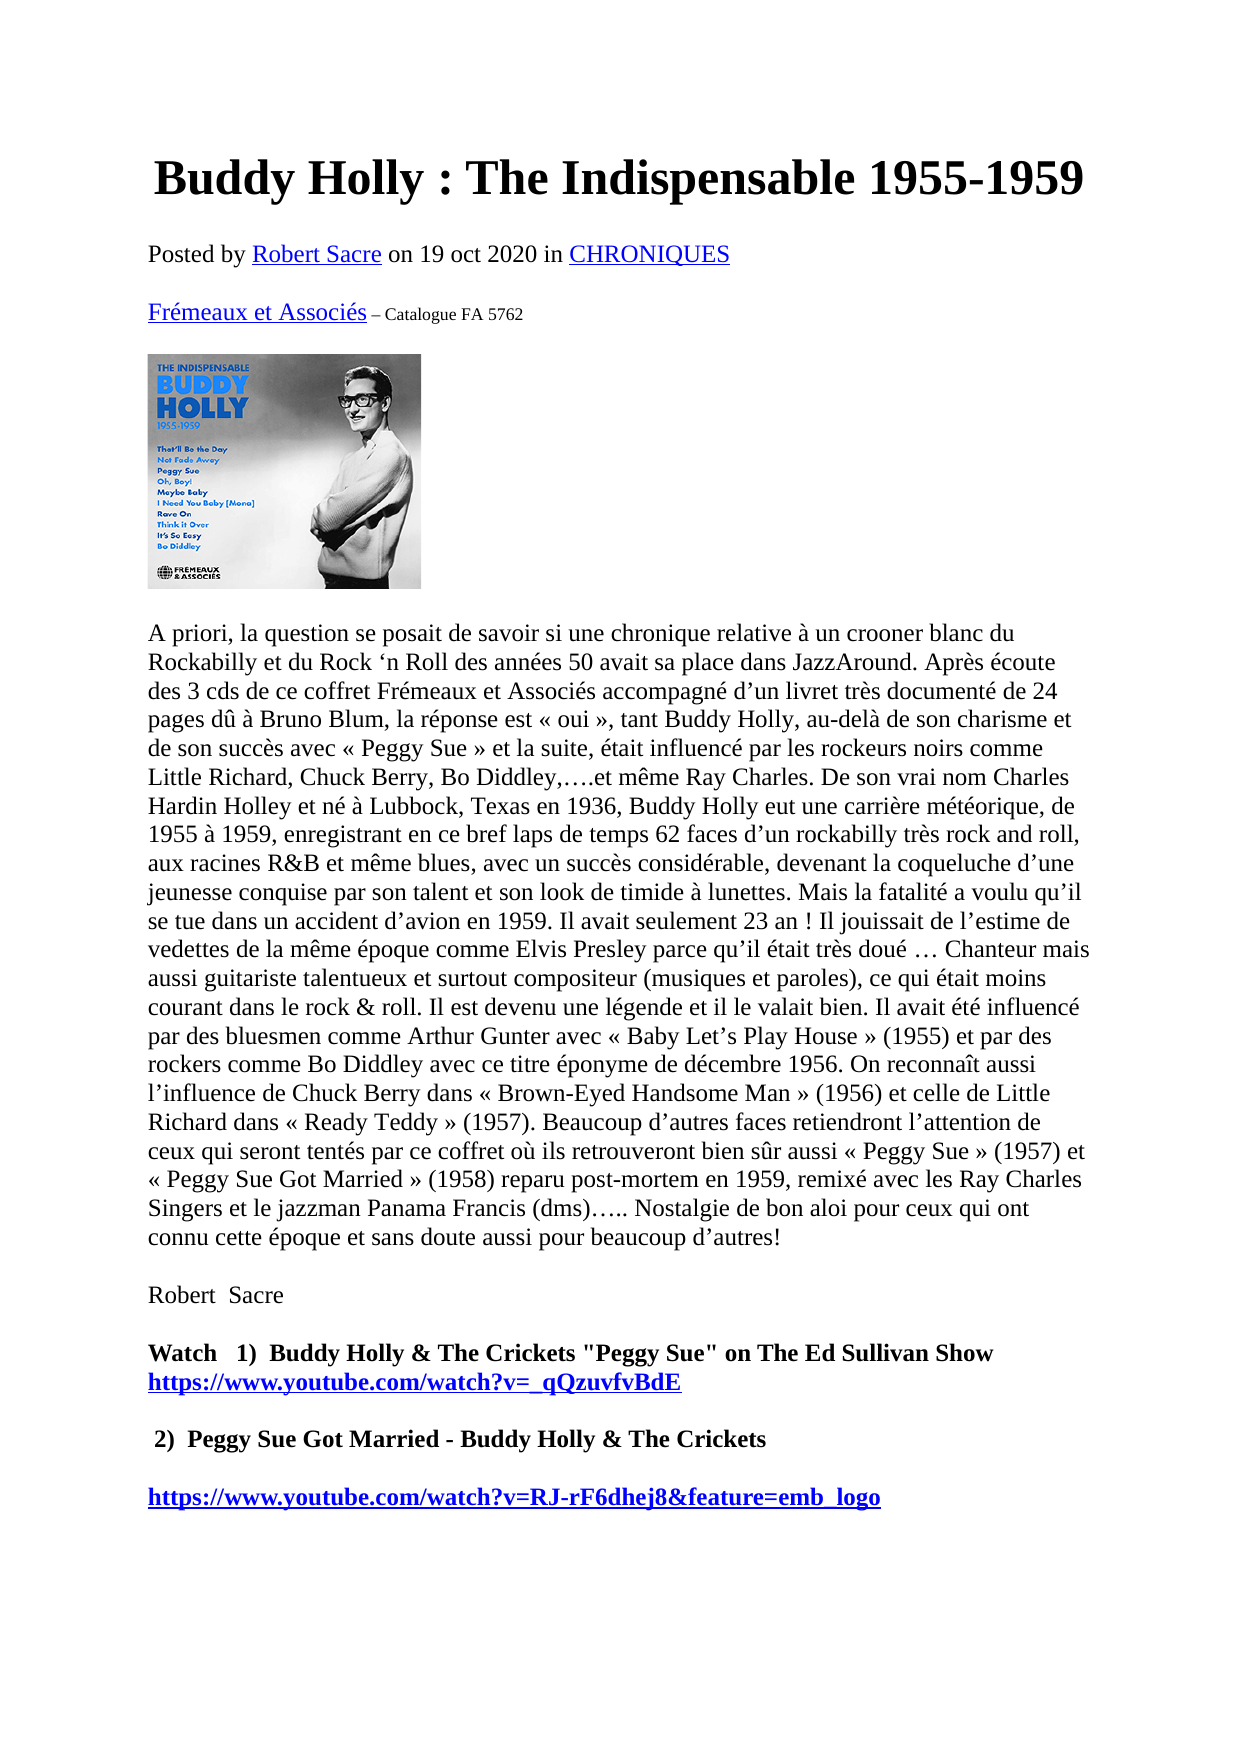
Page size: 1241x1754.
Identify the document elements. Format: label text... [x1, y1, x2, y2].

text Buddy Holly : The Indispensable 1955-1959 [148, 148, 1093, 205]
picture [147, 354, 422, 589]
subtitle https://www.youtube.com/watch?v=RJ-rF6dhej8&feature=emb_logo [148, 1482, 1093, 1511]
text Frémeaux et Associés – Catalogue FA 5762 [148, 297, 1093, 326]
text Posted by Robert Sacre on 19 oct 2020 in CHRONIQUES [148, 239, 1093, 268]
subtitle Watch 1) Buddy Holly & The Crickets "Peggy Sue" on The Ed Sullivan Show https://www.youtube.com/watch?v=_qQzuvfvBdE [148, 1338, 1093, 1395]
text Robert Sacre [148, 1280, 1093, 1309]
text A priori, la question se posait de savoir si une chronique relative à un crooner blanc du Rockabilly et du Rock ‘n Roll des années 50 avait sa place dans JazzAround. Après écoute des 3 cds de ce coffret Frémeaux et Associés accompagné d’un livret très documenté de 24 pages dû à Bruno Blum, la réponse est « oui », tant Buddy Holly, au-delà de son charisme et de son succès avec « Peggy Sue » et la suite, était influencé par les rockeurs noirs comme Little Richard, Chuck Berry, Bo Diddley,….et même Ray Charles. De son vrai nom Charles Hardin Holley et né à Lubbock, Texas en 1936, Buddy Holly eut une carrière météorique, de 1955 à 1959, enregistrant en ce bref laps de temps 62 faces d’un rockabilly très rock and roll, aux racines R&B et même blues, avec un succès considérable, devenant la coqueluche d’une jeunesse conquise par son talent et son look de timide à lunettes. Mais la fatalité a voulu qu’il se tue dans un accident d’avion en 1959. Il avait seulement 23 an ! Il jouissait de l’estime de vedettes de la même époque comme Elvis Presley parce qu’il était très doué … Chanteur mais aussi guitariste talentueux et surtout compositeur (musiques et paroles), ce qui était moins courant dans le rock & roll. Il est devenu une légende et il le valait bien. Il avait été influencé par des bluesmen comme Arthur Gunter avec « Baby Let’s Play House » (1955) et par des rockers comme Bo Diddley avec ce titre éponyme de décembre 1956. On reconnaît aussi l’influence de Chuck Berry dans « Brown-Eyed Handsome Man » (1956) et celle de Little Richard dans « Ready Teddy » (1957). Beaucoup d’autres faces retiendront l’attention de ceux qui seront tentés par ce coffret où ils retrouveront bien sûr aussi « Peggy Sue » (1957) et « Peggy Sue Got Married » (1958) reparu post-mortem en 1959, remixé avec les Ray Charles Singers et le jazzman Panama Francis (dms)….. Nostalgie de bon aloi pour ceux qui ont connu cette époque et sans doute aussi pour beaucoup d’autres! [148, 618, 1093, 1251]
subtitle 2) Peggy Sue Got Married - Buddy Holly & The Crickets [148, 1424, 1093, 1453]
